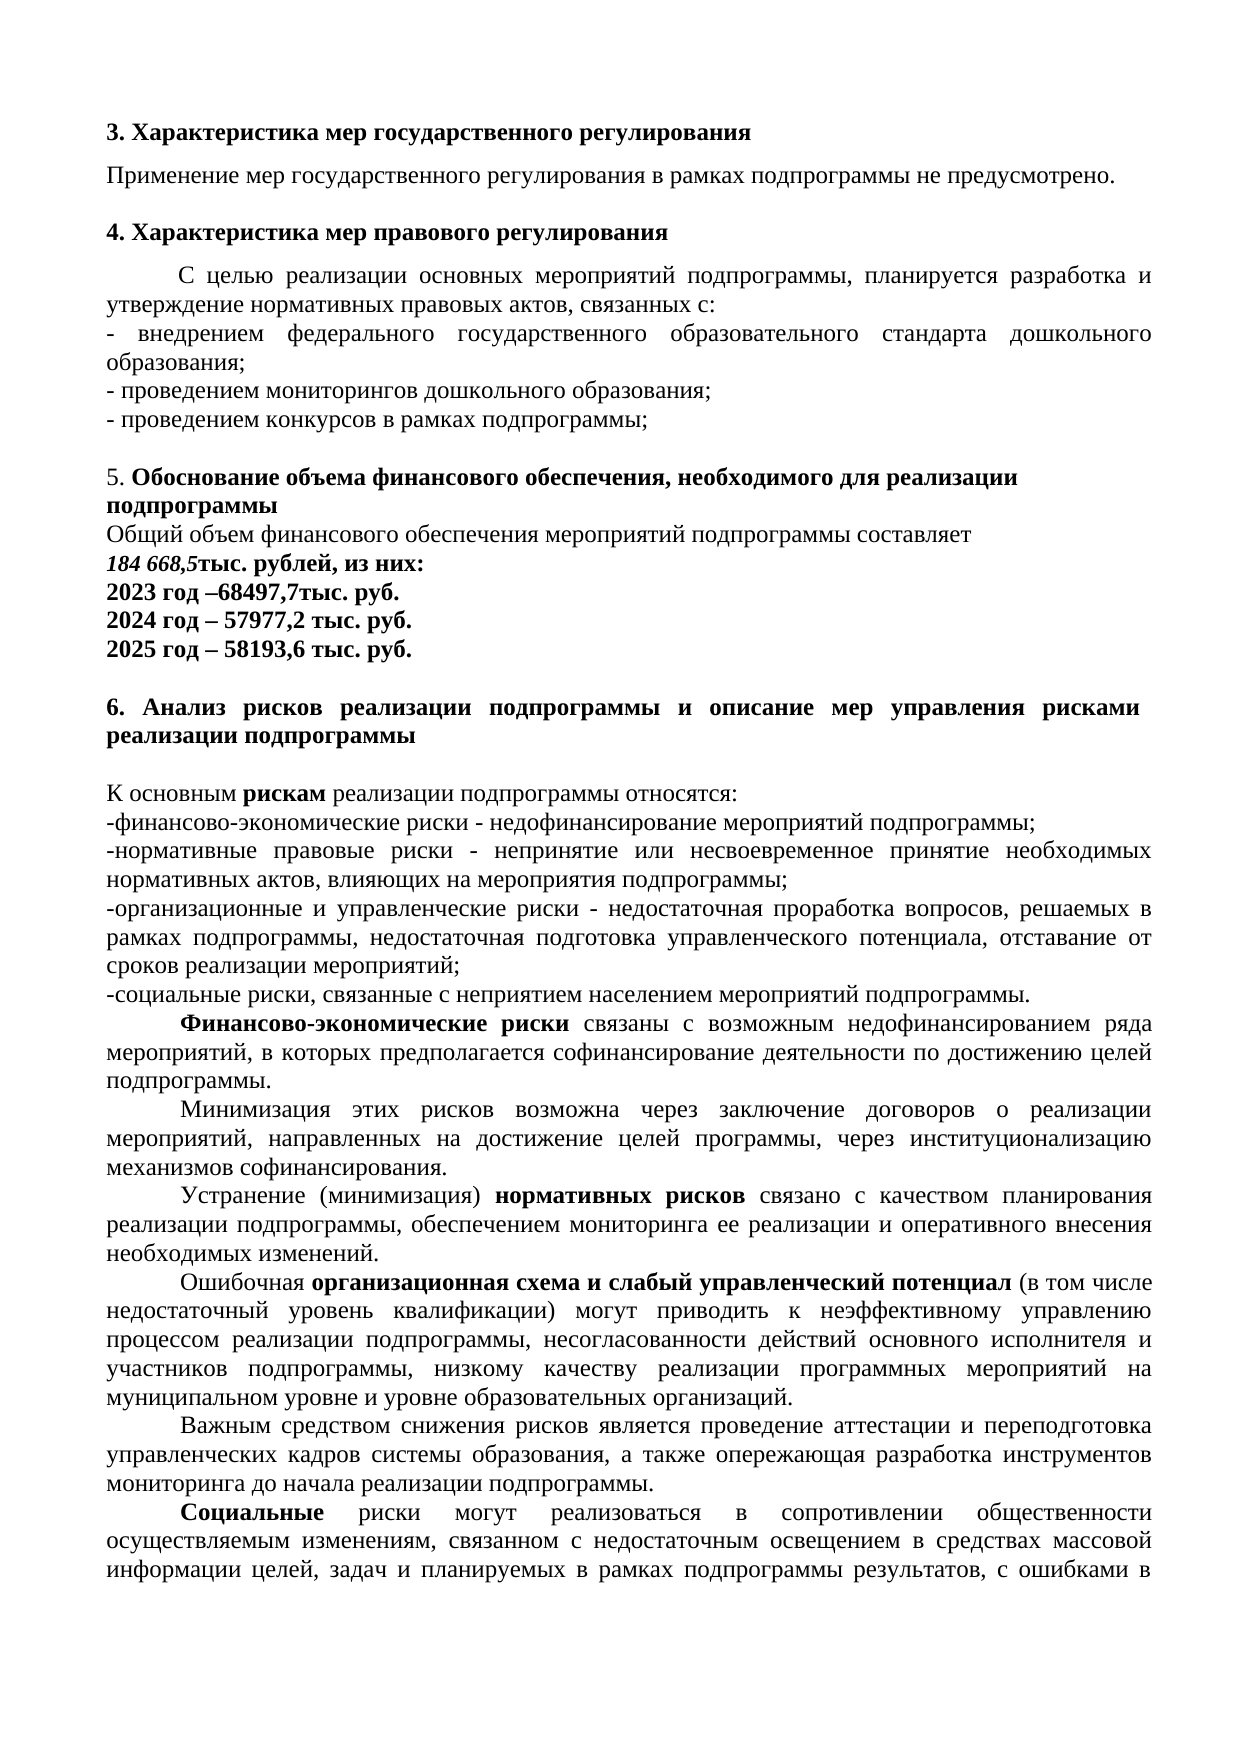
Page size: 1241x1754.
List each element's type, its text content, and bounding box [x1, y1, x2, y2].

text 2025 год – 58193,6 тыс. руб. [106, 634, 1153, 663]
text 2023 год –68497,7тыс. руб. [106, 577, 1153, 605]
text Важным средством снижения рисков является проведение аттестации и переподготовка управленческих кадров системы образования, а также опережающая разработка инструментов мониторинга до начала реализации подпрограммы. [106, 1410, 1153, 1497]
text 184 668,5тыс. рублей, из них: [106, 548, 1153, 577]
text -социальные риски, связанные с неприятием населением мероприятий подпрограммы. [106, 979, 1153, 1008]
text Применение мер государственного регулирования в рамках подпрограммы не предусмотрено. [106, 160, 1153, 188]
text - проведением конкурсов в рамках подпрограммы; [106, 404, 1153, 433]
text Финансово-экономические риски связаны с возможным недофинансированием ряда мероприятий, в которых предполагается софинансирование деятельности по достижению целей подпрограммы. [106, 1008, 1153, 1094]
text Минимизация этих рисков возможна через заключение договоров о реализации мероприятий, направленных на достижение целей программы, через институционализацию механизмов софинансирования. [106, 1094, 1153, 1180]
text Устранение (минимизация) нормативных рисков связано с качеством планирования реализации подпрограммы, обеспечением мониторинга ее реализации и оперативного внесения необходимых изменений. [106, 1180, 1153, 1267]
text С целью реализации основных мероприятий подпрограммы, планируется разработка и утверждение нормативных правовых актов, связанных с: [106, 260, 1153, 318]
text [106, 1497, 1153, 1583]
text - проведением мониторингов дошкольного образования; [106, 375, 1153, 404]
subtitle 4. Характеристика мер правового регулирования [106, 217, 1141, 246]
text -финансово-экономические риски - недофинансирование мероприятий подпрограммы; [106, 807, 1153, 835]
subtitle 6. Анализ рисков реализации подпрограммы и описание мер управления рисками реализации подпрограммы [106, 692, 1141, 749]
text 2024 год – 57977,2 тыс. руб. [106, 605, 1153, 634]
text - внедрением федерального государственного образовательного стандарта дошкольного образования; [106, 318, 1153, 375]
subtitle 3. Характеристика мер государственного регулирования [106, 117, 1141, 145]
text К основным рискам реализации подпрограммы относятся: [106, 778, 1153, 807]
text Общий объем финансового обеспечения мероприятий подпрограммы составляет [106, 519, 1153, 548]
text -организационные и управленческие риски - недостаточная проработка вопросов, решаемых в рамках подпрограммы, недостаточная подготовка управленческого потенциала, отставание от сроков реализации мероприятий; [106, 893, 1153, 979]
subtitle 5. Обоснование объема финансового обеспечения, необходимого для реализации подпрограммы [106, 462, 1141, 519]
text -нормативные правовые риски - непринятие или несвоевременное принятие необходимых нормативных актов, влияющих на мероприятия подпрограммы; [106, 835, 1153, 893]
text Ошибочная организационная схема и слабый управленческий потенциал (в том числе недостаточный уровень квалификации) могут приводить к неэффективному управлению процессом реализации подпрограммы, несогласованности действий основного исполнителя и участников подпрограммы, низкому качеству реализации программных мероприятий на муниципальном уровне и уровне образовательных организаций. [106, 1267, 1153, 1410]
